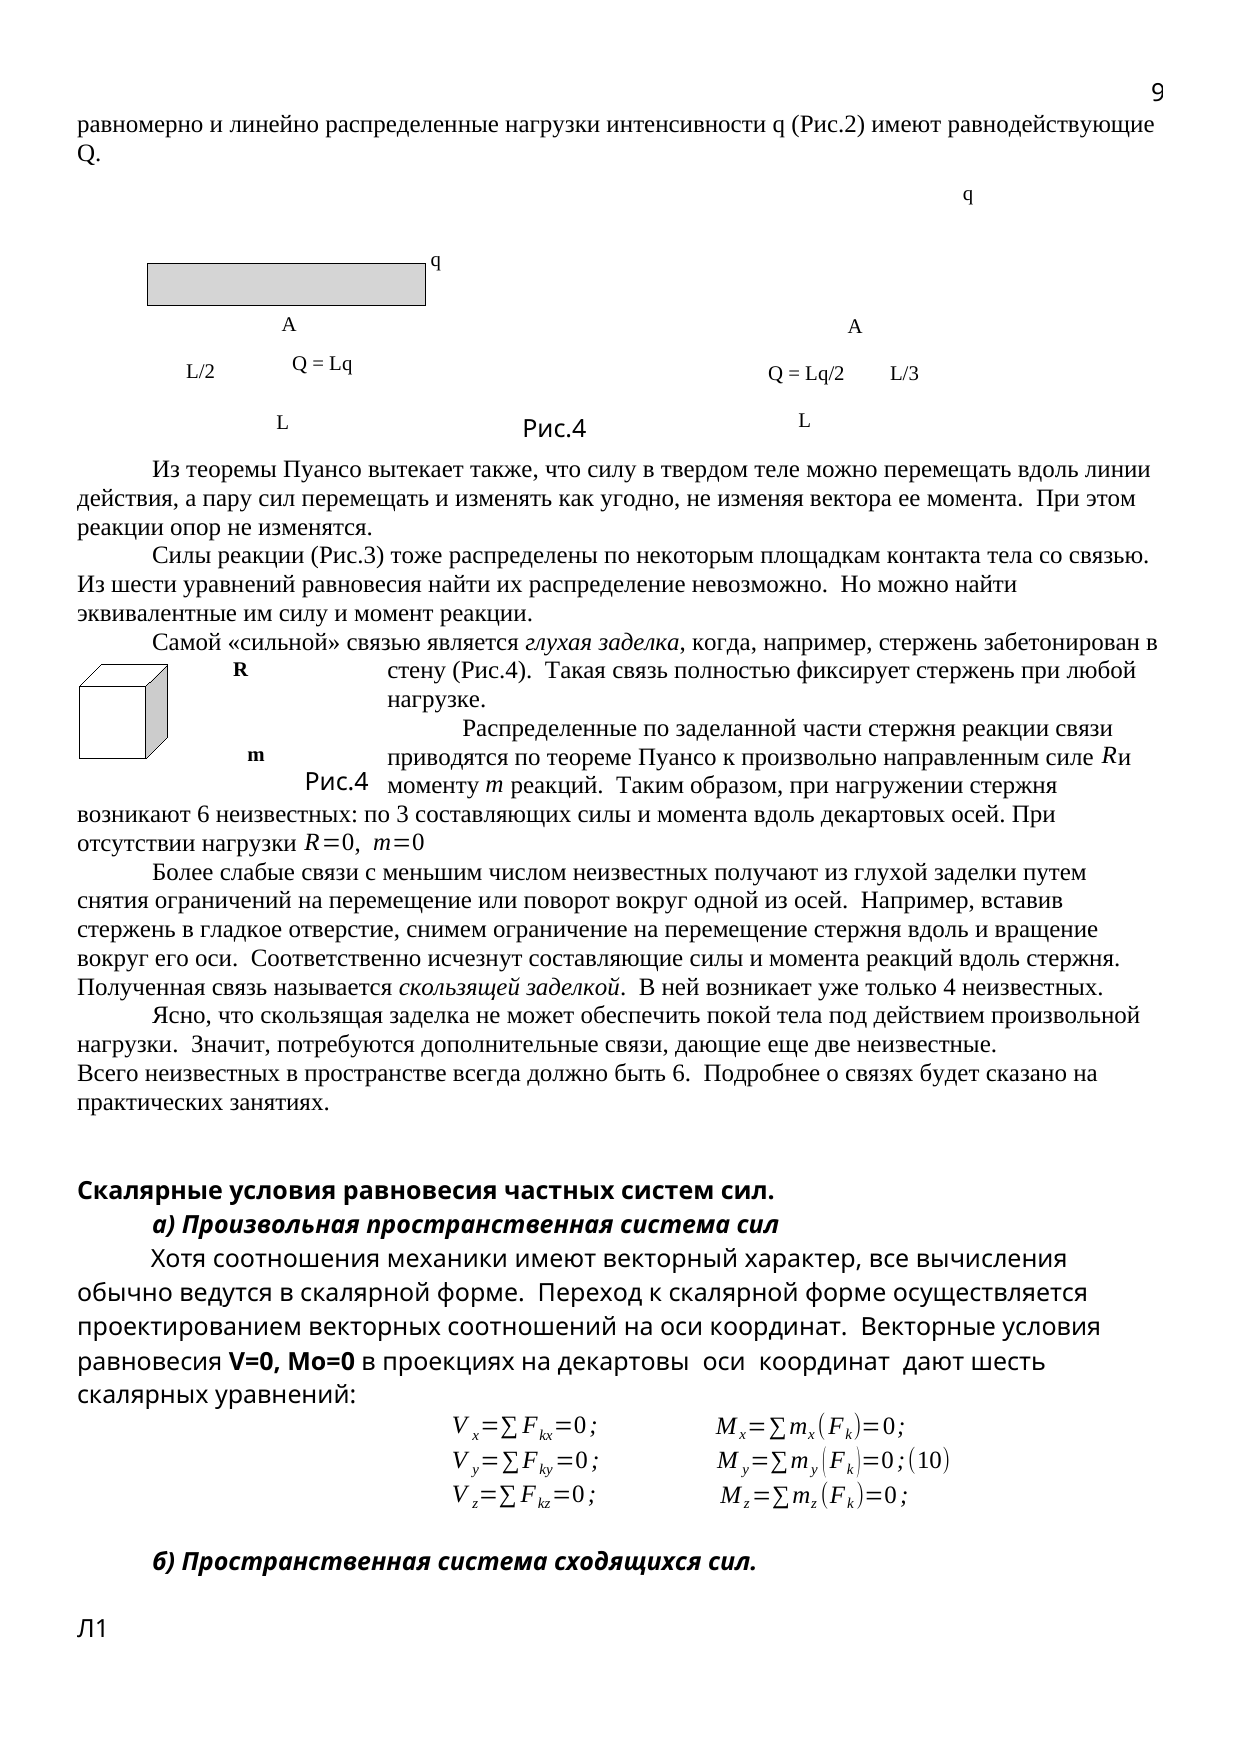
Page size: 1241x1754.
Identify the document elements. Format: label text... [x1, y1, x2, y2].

text б) Пространственная система сходящихся сил. [77, 1544, 1163, 1578]
text Скалярные условия равновесия частных систем сил. [77, 1173, 1163, 1207]
text Силы реакции (Рис.3) тоже распределены по некоторым площадкам контакта тела со связью. Из шести уравнений равновесия найти их распределение невозможно. Но можно найти эквивалентные им силу и момент реакции. [77, 540, 1163, 627]
text Всего неизвестных в пространстве всегда должно быть 6. Подробнее о связях будет сказано на практических занятиях. [77, 1058, 1163, 1115]
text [77, 109, 1163, 167]
text Ясно, что скользящая заделка не может обеспечить покой тела под действием произвольной нагрузки. Значит, потребуются дополнительные связи, дающие еще две неизвестные. [77, 1000, 1163, 1058]
text Самой «сильной» связью является глухая заделка, когда, например, стержень забетонирован в стену (Рис.4). Такая связь полностью фиксирует стержень при любой нагрузке. [77, 627, 1163, 713]
text а) Произвольная пространственная система сил [77, 1207, 1163, 1241]
text Распределенные по заделанной части стержня реакции связи приводятся по теореме Пуансо к произвольно направленным силе и моменту реакций. Таким образом, при нагружении стержня возникают 6 неизвестных: по 3 составляющих силы и момента вдоль декартовых осей. При отсутствии нагрузки , [77, 713, 1163, 857]
text Из теоремы Пуансо вытекает также, что силу в твердом теле можно перемещать вдоль линии действия, а пару сил перемещать и изменять как угодно, не изменяя вектора ее момента. При этом реакции опор не изменятся. [77, 454, 1163, 540]
text Хотя соотношения механики имеют векторный характер, все вычисления обычно ведутся в скалярной форме. Переход к скалярной форме осуществляется проектированием векторных соотношений на оси координат. Векторные условия равновесия V=0, Mo=0 в проекциях на декартовы оси координат дают шесть скалярных уравнений: [77, 1241, 1163, 1411]
text Более слабые связи с меньшим числом неизвестных получают из глухой заделки путем снятия ограничений на перемещение или поворот вокруг одной из осей. Например, вставив стержень в гладкое отверстие, снимем ограничение на перемещение стержня вдоль и вращение вокруг его оси. Соответственно исчезнут составляющие силы и момента реакций вдоль стержня. Полученная связь называется скользящей заделкой. В ней возникает уже только 4 неизвестных. [77, 857, 1163, 1000]
